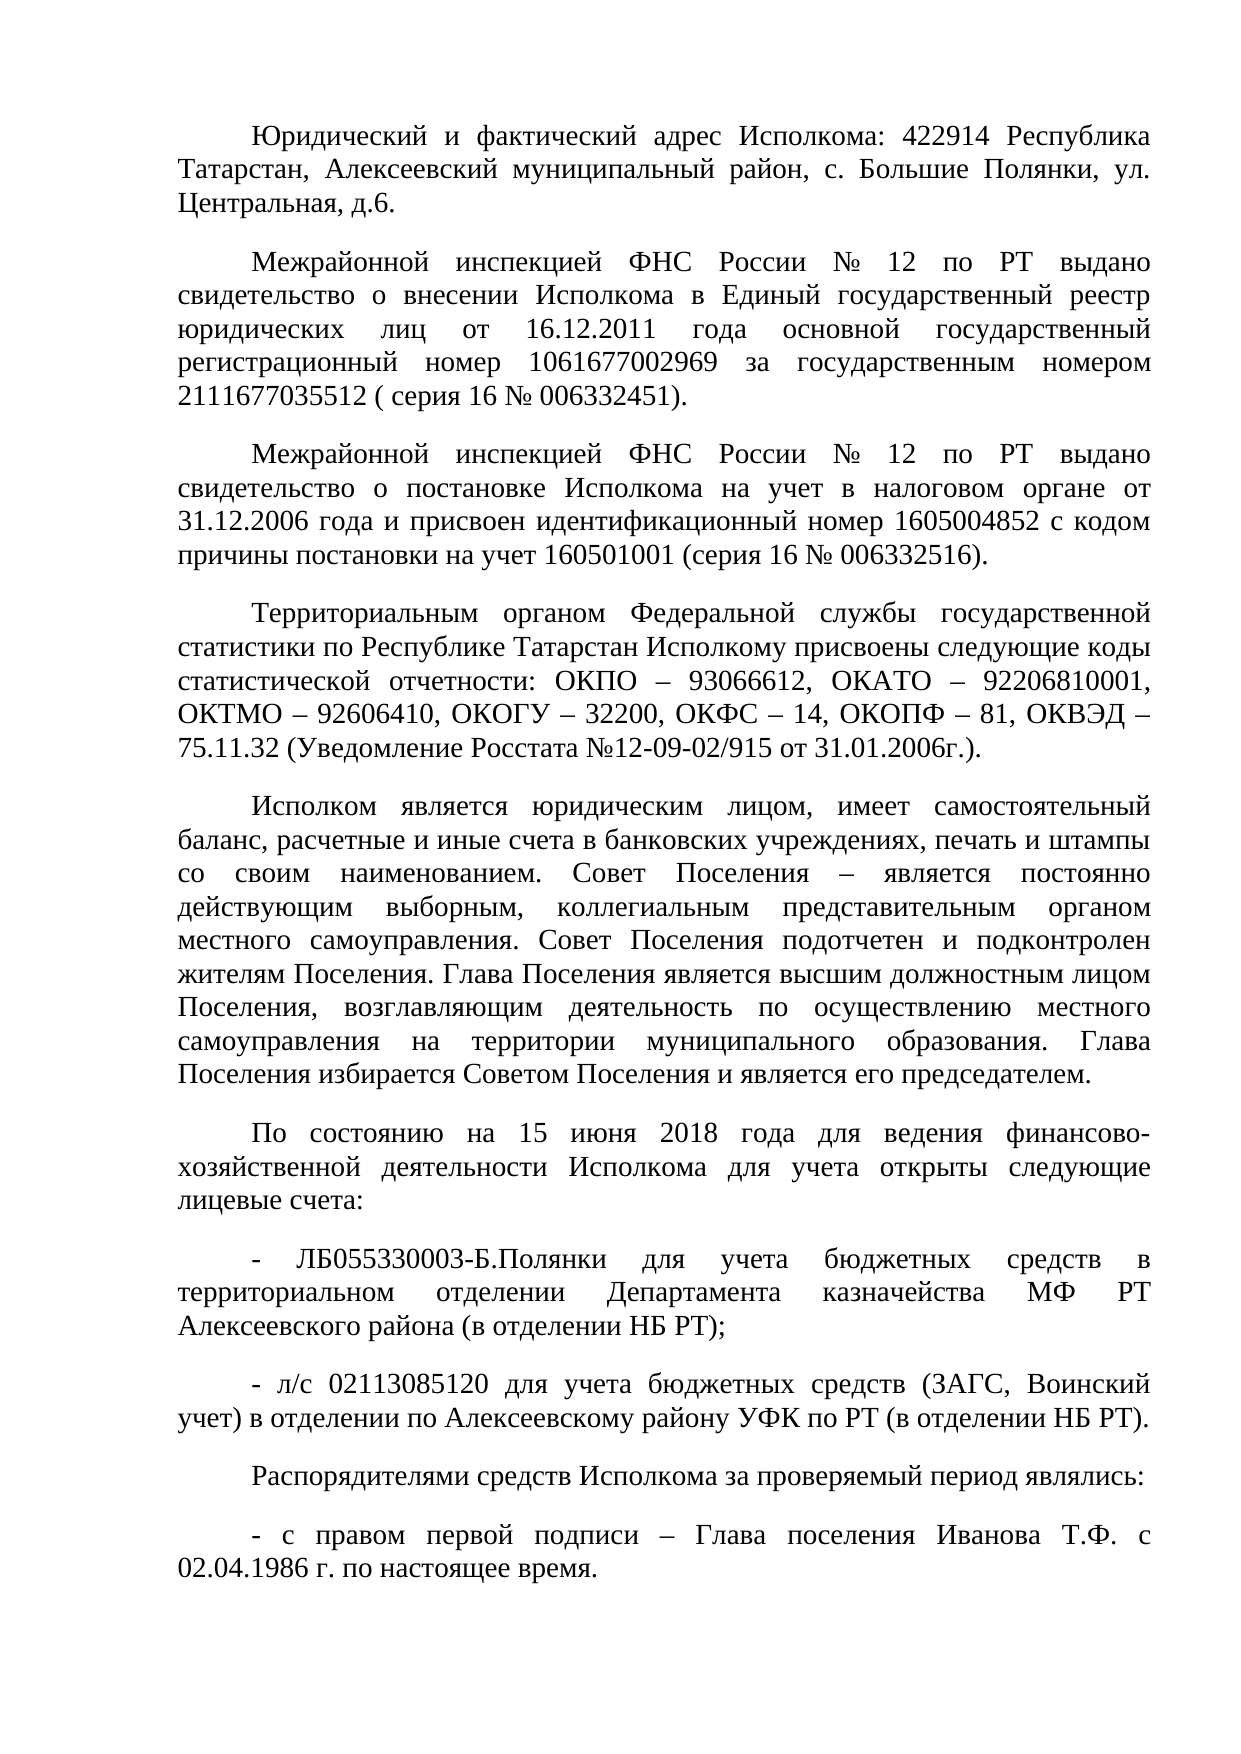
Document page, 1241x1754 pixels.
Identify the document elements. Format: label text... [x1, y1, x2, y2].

text Территориальным органом Федеральной службы государственной статистики по Республике Татарстан Исполкому присвоены следующие коды статистической отчетности: ОКПО – 93066612, ОКАТО – 92206810001, ОКТМО – 92606410, ОКОГУ – 32200, ОКФС – 14, ОКОПФ – 81, ОКВЭД – 75.11.32 (Уведомление Росстата №12-09-02/915 от 31.01.2006г.). [177, 596, 1152, 763]
text Исполком является юридическим лицом, имеет самостоятельный баланс, расчетные и иные счета в банковских учреждениях, печать и штампы со своим наименованием. Совет Поселения – является постоянно действующим выборным, коллегиальным представительным органом местного самоуправления. Совет Поселения подотчетен и подконтролен жителям Поселения. Глава Поселения является высшим должностным лицом Поселения, возглавляющим деятельность по осуществлению местного самоуправления на территории муниципального образования. Глава Поселения избирается Советом Поселения и является его председателем. [177, 788, 1152, 1090]
text По состоянию на 15 июня 2018 года для ведения финансово-хозяйственной деятельности Исполкома для учета открыты следующие лицевые счета: [177, 1115, 1152, 1216]
text - с правом первой подписи – Глава поселения Иванова Т.Ф. с 02.04.1986 г. по настоящее время. [177, 1517, 1152, 1584]
text Межрайонной инспекцией ФНС России № 12 по РТ выдано свидетельство о внесении Исполкома в Единый государственный реестр юридических лиц от 16.12.2011 года основной государственный регистрационный номер 1061677002969 за государственным номером 2111677035512 ( серия 16 № 006332451). [177, 244, 1152, 411]
text - л/с 02113085120 для учета бюджетных средств (ЗАГС, Воинский учет) в отделении по Алексеевскому району УФК по РТ (в отделении НБ РТ). [177, 1366, 1152, 1433]
text Распорядителями средств Исполкома за проверяемый период являлись: [177, 1458, 1152, 1492]
text Юридический и фактический адрес Исполкома: 422914 Республика Татарстан, Алексеевский муниципальный район, с. Большие Полянки, ул. Центральная, д.6. [177, 118, 1152, 219]
text - ЛБ055330003-Б.Полянки для учета бюджетных средств в территориальном отделении Департамента казначейства МФ РТ Алексеевского района (в отделении НБ РТ); [177, 1241, 1152, 1341]
text Межрайонной инспекцией ФНС России № 12 по РТ выдано свидетельство о постановке Исполкома на учет в налоговом органе от 31.12.2006 года и присвоен идентификационный номер 1605004852 с кодом причины постановки на учет 160501001 (серия 16 № 006332516). [177, 436, 1152, 571]
